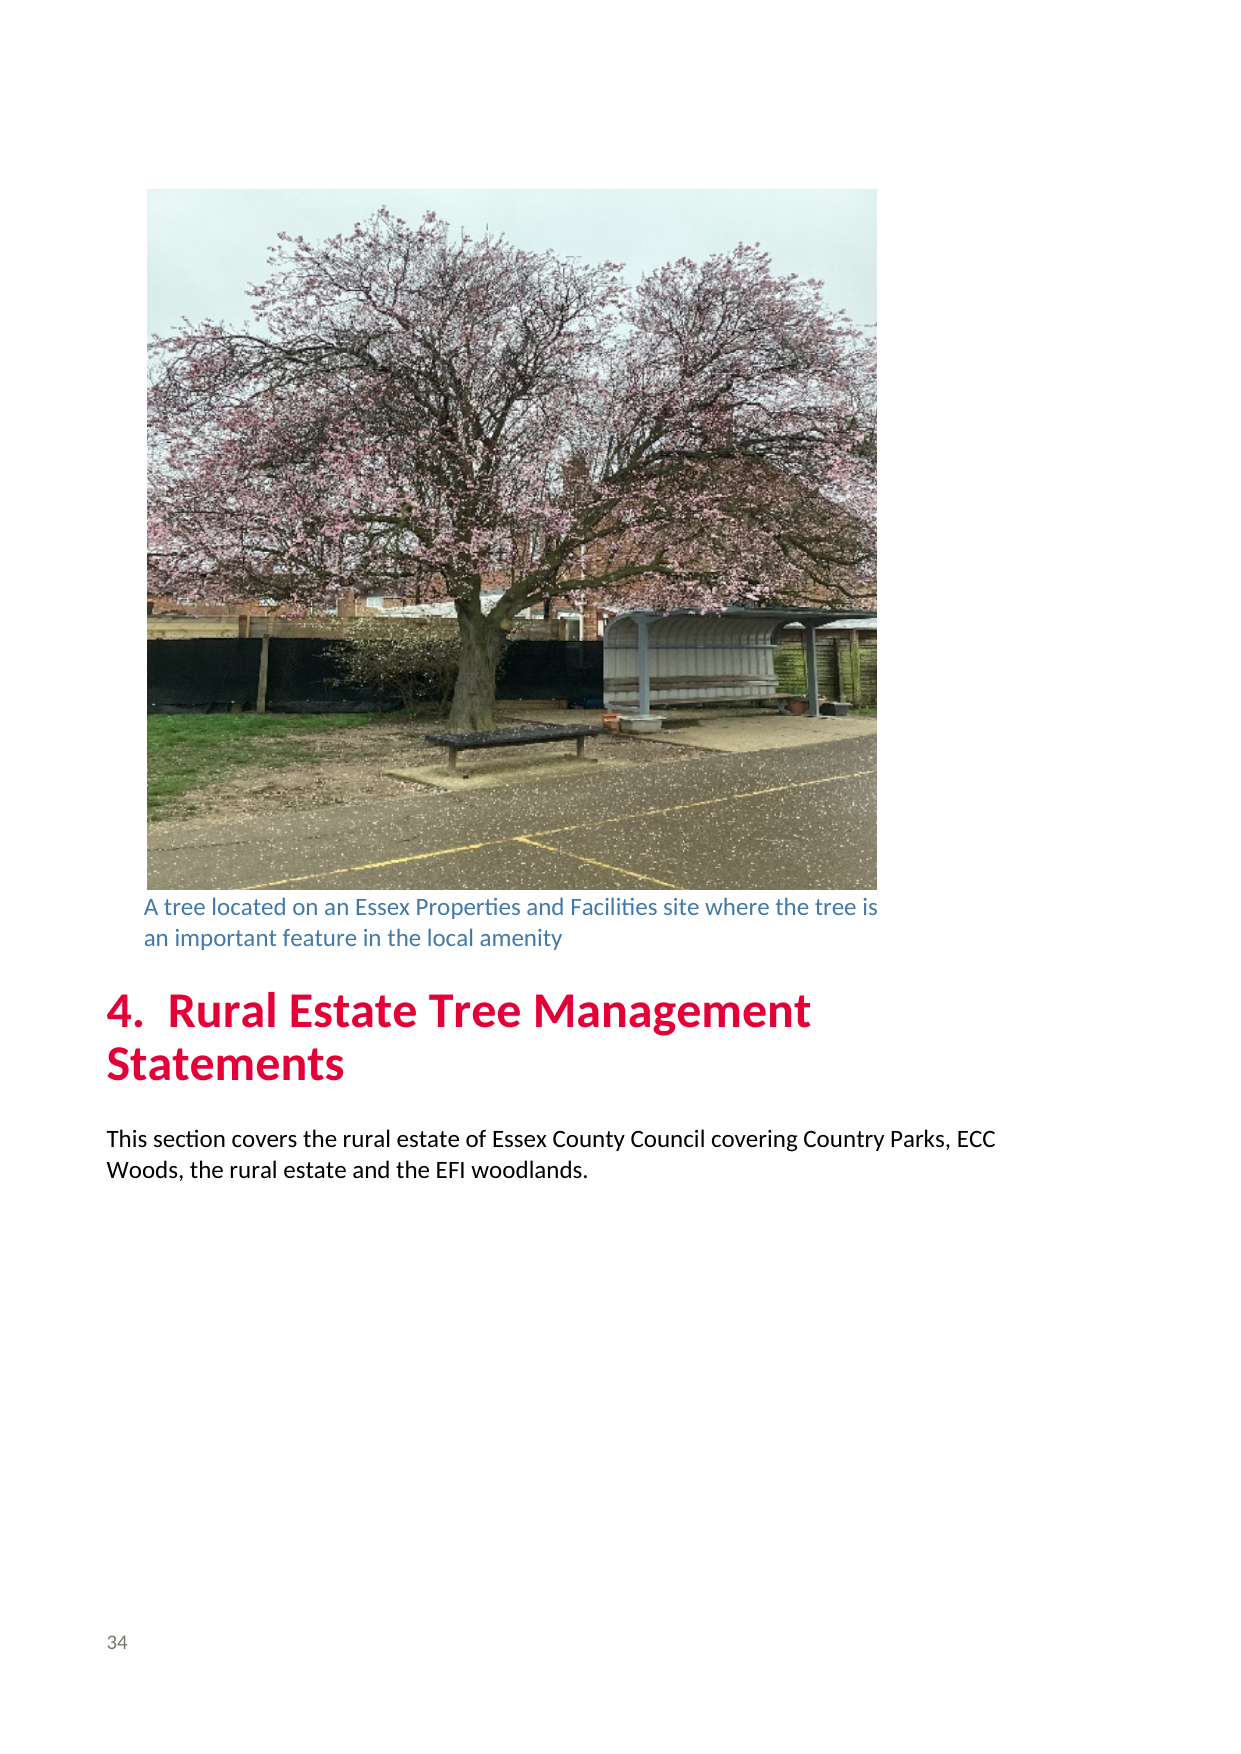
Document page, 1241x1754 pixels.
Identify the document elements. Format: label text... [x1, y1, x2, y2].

text 4. Rural Estate Tree Management Statements [106, 983, 1053, 1093]
text This section covers the rural estate of Essex County Council covering Country Parks, ECC Woods, the rural estate and the EFI woodlands. [106, 1123, 1053, 1184]
text an important feature in the local amenity [143, 922, 1053, 953]
text A tree located on an Essex Properties and Facilities site where the tree is [143, 891, 1053, 921]
picture [147, 189, 877, 890]
